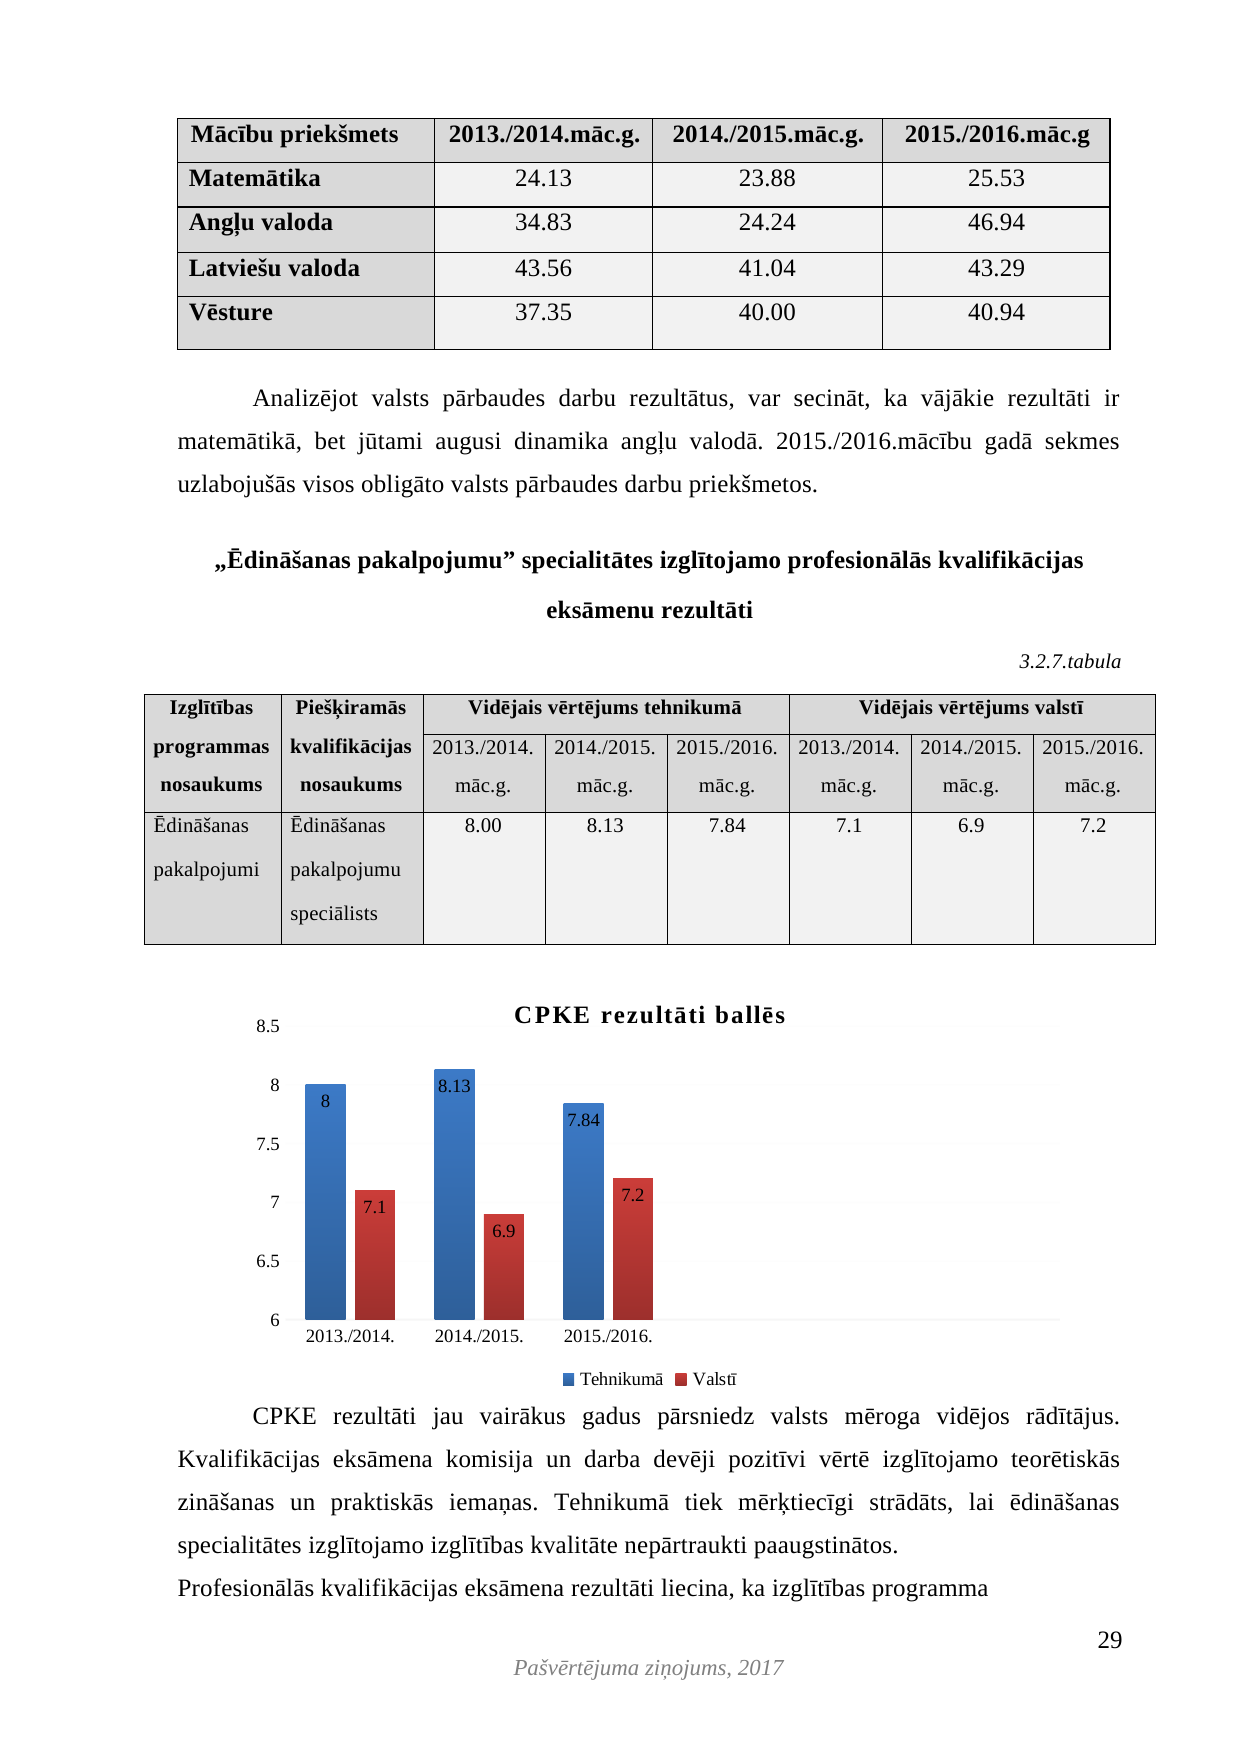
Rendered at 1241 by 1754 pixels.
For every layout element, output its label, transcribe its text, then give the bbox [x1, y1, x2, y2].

text 3.2.7.tabula [177, 645, 1122, 688]
table_cell 2013./2014. māc.g. [424, 735, 545, 812]
table_cell 24.24 [653, 208, 882, 252]
text Analizējot valsts pārbaudes darbu rezultātus, var secināt, ka vājākie rezultāti ir matemātikā, bet jūtami augusi dinamika angļu valodā. 2015./2016.mācību gadā sekmes uzlabojušās visos obligāto valsts pārbaudes darbu priekšmetos. [177, 383, 1122, 512]
table_cell 43.29 [883, 253, 1109, 296]
table_cell 7.84 [668, 813, 789, 944]
table_cell 2015./2016. māc.g. [668, 735, 789, 812]
table_cell 37.35 [435, 297, 652, 349]
table_cell 46.94 [883, 208, 1109, 252]
table_header Izglītības programmas nosaukums [145, 695, 281, 812]
table_cell 23.88 [653, 163, 882, 206]
table_header Vidējais vērtējums tehnikumā [424, 695, 789, 734]
table_cell 2014./2015. māc.g. [546, 735, 667, 812]
table_cell 34.83 [435, 208, 652, 252]
table_cell 2014./2015. māc.g. [912, 735, 1033, 812]
text CPKE rezultāti jau vairākus gadus pārsniedz valsts mēroga vidējos rādītājus. Kvalifikācijas eksāmena komisija un darba devēji pozitīvi vērtē izglītojamo teorētiskās zināšanas un praktiskās iemaņas. Tehnikumā tiek mērķtiecīgi strādāts, lai ēdināšanas specialitātes izglītojamo izglītības kvalitāte nepārtraukti paaugstinātos. [177, 1401, 1122, 1573]
table_cell 2015./2016. māc.g. [1034, 735, 1155, 812]
table_cell Vēsture [178, 297, 434, 349]
table_cell 43.56 [435, 253, 652, 296]
table_cell 25.53 [883, 163, 1109, 206]
table_cell 41.04 [653, 253, 882, 296]
table_header Vidējais vērtējums valstī [790, 695, 1155, 734]
table_cell 8.13 [546, 813, 667, 944]
table_cell 40.94 [883, 297, 1109, 349]
table_cell 24.13 [435, 163, 652, 206]
table_header 2013./2014.māc.g. [435, 119, 652, 162]
table_header 2015./2016.māc.g [883, 119, 1109, 162]
table_cell Ēdināšanas pakalpojumu speciālists [282, 813, 423, 944]
table_header 2014./2015.māc.g. [653, 119, 882, 162]
table_cell Latviešu valoda [178, 253, 434, 296]
table_cell 6.9 [912, 813, 1033, 944]
table_header Piešķiramās kvalifikācijas nosaukums [282, 695, 423, 812]
table_header Mācību priekšmets [178, 119, 434, 162]
table_cell 8.00 [424, 813, 545, 944]
table_cell Matemātika [178, 163, 434, 206]
text „Ēdināšanas pakalpojumu” specialitātes izglītojamo profesionālās kvalifikācijas eksāmenu rezultāti [177, 546, 1122, 638]
table_cell 40.00 [653, 297, 882, 349]
table_cell Ēdināšanas pakalpojumi [145, 813, 281, 944]
table_cell 2013./2014. māc.g. [790, 735, 911, 812]
table_cell 7.1 [790, 813, 911, 944]
table_cell 7.2 [1034, 813, 1155, 944]
text Profesionālās kvalifikācijas eksāmena rezultāti liecina, ka izglītības programma [177, 1573, 1122, 1616]
table_cell Angļu valoda [178, 208, 434, 252]
